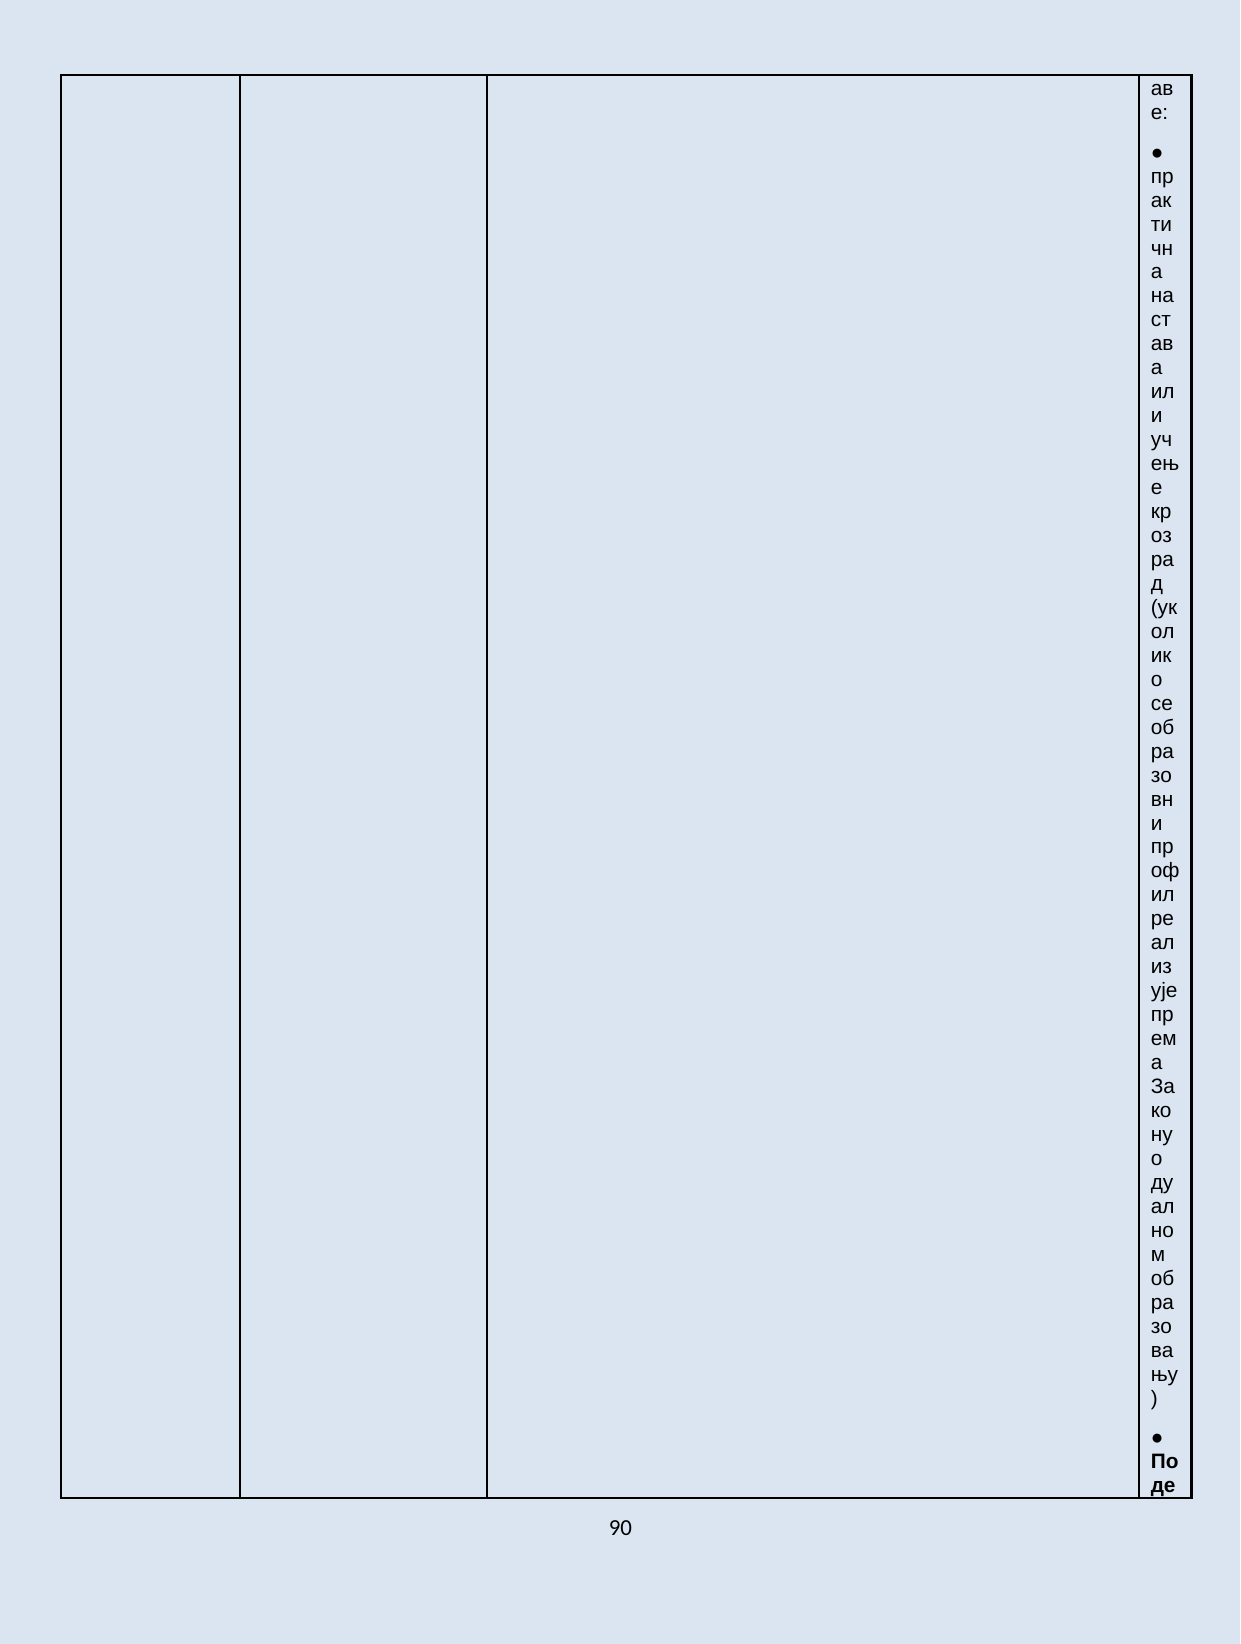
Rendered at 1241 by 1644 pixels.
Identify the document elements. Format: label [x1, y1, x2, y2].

table_cell [62, 76, 239, 1497]
table_cell [488, 76, 1138, 1497]
table_cell [241, 76, 486, 1497]
table_cell [1140, 76, 1190, 1497]
